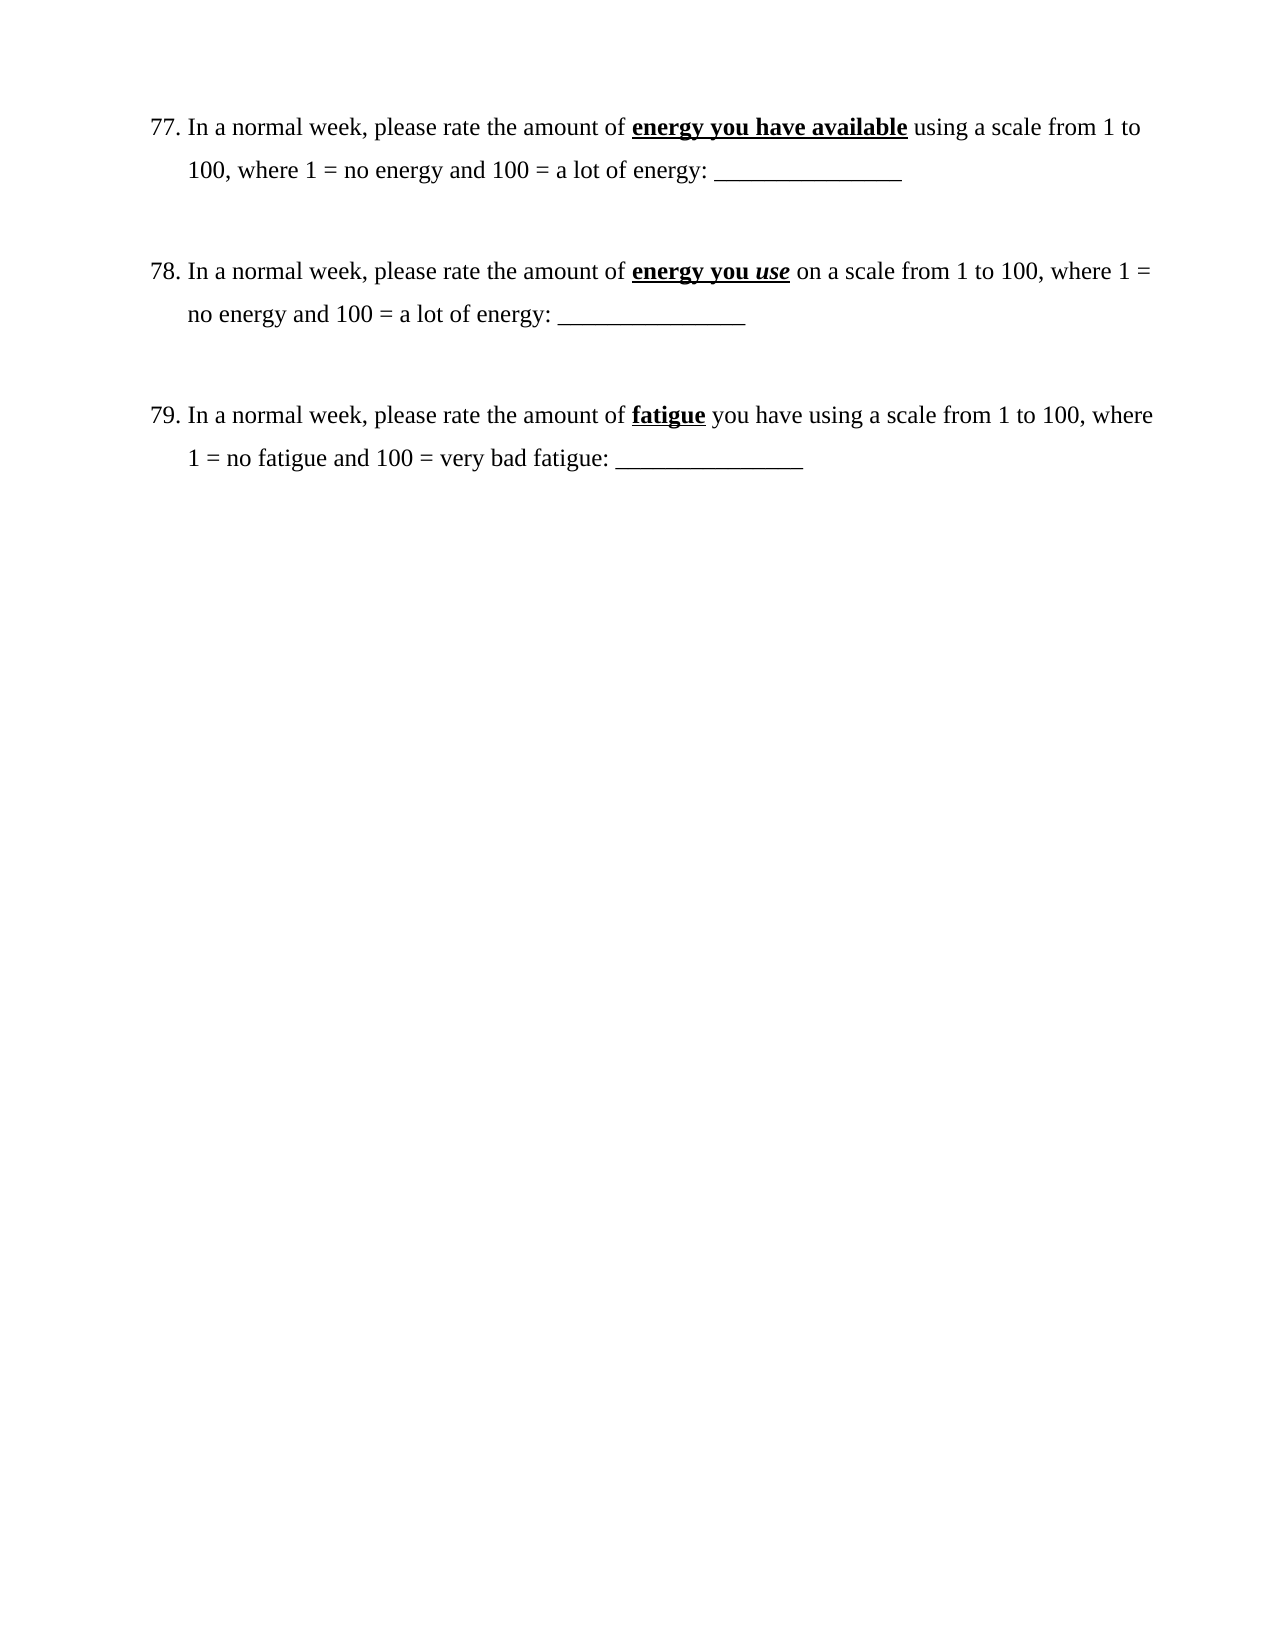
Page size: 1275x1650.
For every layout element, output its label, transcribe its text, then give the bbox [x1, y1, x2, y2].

list In a normal week, please rate the amount of energy you use on a scale from 1 to 100, where 1 = no energy and 100 = a lot of energy: _______________ [150, 256, 1162, 328]
list In a normal week, please rate the amount of fatigue you have using a scale from 1 to 100, where 1 = no fatigue and 100 = very bad fatigue: _______________ [150, 400, 1162, 472]
list In a normal week, please rate the amount of energy you have available using a scale from 1 to 100, where 1 = no energy and 100 = a lot of energy: _______________ [150, 112, 1162, 184]
